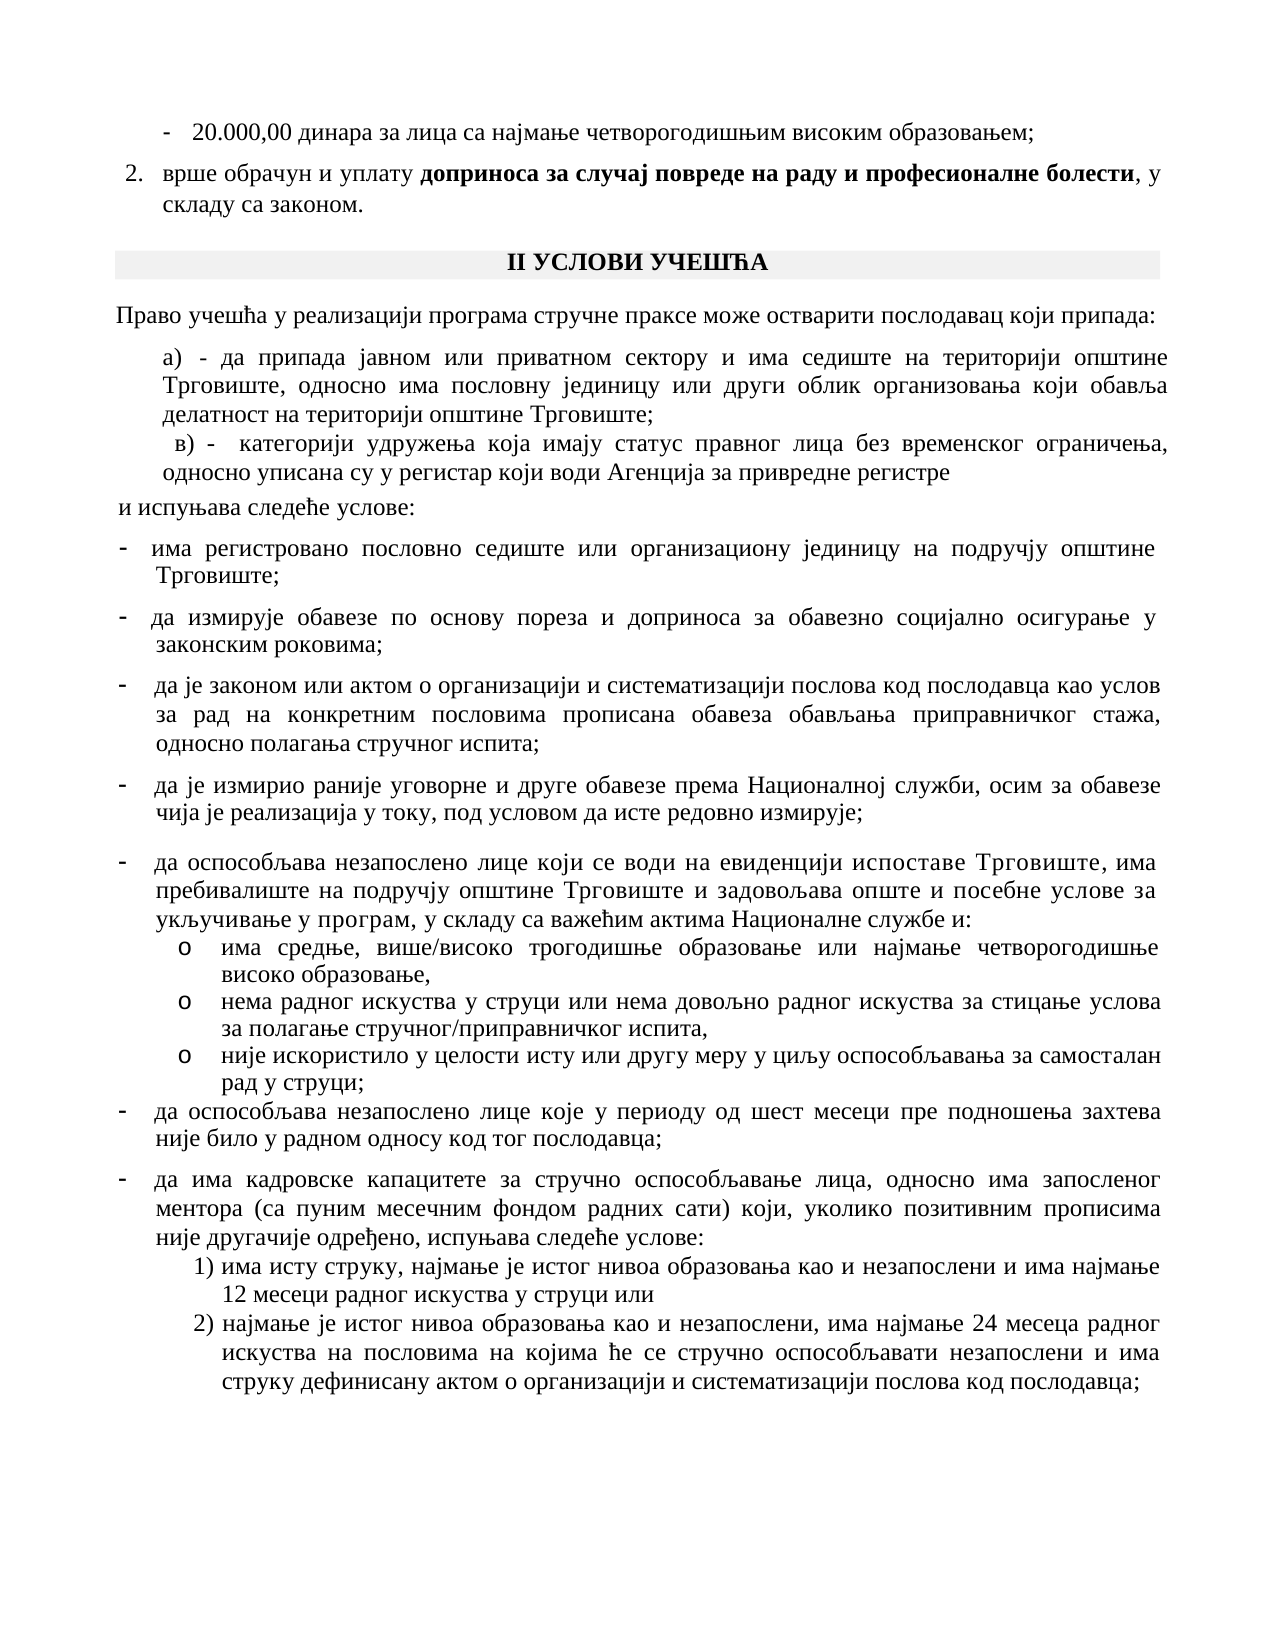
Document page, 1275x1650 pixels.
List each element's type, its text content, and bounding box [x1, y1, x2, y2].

text 12 месеци радног искуства у струци или [222, 1279, 1169, 1308]
text и испуњава следеће услове: [118, 492, 1169, 521]
text  да има кадровске капацитете за стручно оспособљавање лица, односно има запосленог ментора (са пуним месечним фондом радних сати) који, уколико позитивним прописима није другачије одређено, испуњава следеће услове: [118, 1164, 1161, 1251]
text Трговиште; [156, 562, 1169, 589]
text  да је измирио раније уговорне и друге обавезе према Националној служби, осим за обавезе чија је реализација у току, под условом да исте редовно измирује; [118, 772, 1161, 826]
text o има средње, више/високо трогодишње образовање или најмање четворогодишње високо образовање, [177, 933, 1161, 987]
text a) - да припада јавном или приватном сектору и има седиште на територији општине Трговиште, односно има пословну јединицу или други облик организовања који обавља делатност на територији општине Трговиште; [162, 342, 1169, 428]
text  да измирује обавезе по основу пореза и доприноса за обавезно социјално осигурање у [114, 602, 1160, 631]
text  има регистровано пословно седиште или организациону јединицу на подручју општине [114, 533, 1160, 562]
text II УСЛОВИ УЧЕШЋА [503, 247, 772, 276]
text o нема радног искуства у струци или нема довољно радног искуства за стицање услова за полагање стручног/приправничког испита, [177, 987, 1161, 1042]
text  да оспособљава незапослено лице које у периоду од шест месеци пре подношења захтева није било у радном односу код тог послодавца; [118, 1098, 1161, 1152]
text  да оспособљава незапослено лице који се води на евиденцији испоставе Трговиште, има пребивалиште на подручју општине Трговиште и задовољава опште и посебне услове за укључивање у програм, у складу са важећим актима Националне службе и: [118, 847, 1156, 933]
text 2) најмање је истог нивоа образовања као и незапослени, има најмање 24 месеца радног искуства на пословима на којима ће се стручно оспособљавати незапослени и има струку дефинисану актом о организацији и систематизацији послова код послодавца; [193, 1308, 1160, 1394]
text 1) има исту струку, најмање је истог нивоа образовања као и незапослени и има најмање [193, 1251, 1169, 1279]
text 2. врше обрачун и уплату доприноса за случај повреде на раду и професионалне болести, у складу са законом. [125, 155, 1161, 218]
text Право учешћа у реализацији програма стручне праксе може остварити послодавац који припада: [114, 301, 1158, 329]
text o није искористило у целости исту или другу меру у циљу оспособљавања за самосталан рад у струци; [177, 1042, 1161, 1096]
text - 20.000,00 динара за лица са најмање четворогодишњим високим образовањем; [162, 117, 1169, 146]
text  да је законом или актом о организацији и систематизацији послова код послодавца као услов за рад на конкретним пословима прописана обавеза обављања приправничког стажа, односно полагања стручног испита; [118, 670, 1161, 757]
text законским роковима; [156, 631, 1169, 658]
text в) - категорији удружења која имају статус правног лица без временског ограничења, односно уписана су у регистар који води Агенција за привредне регистре [162, 428, 1169, 486]
